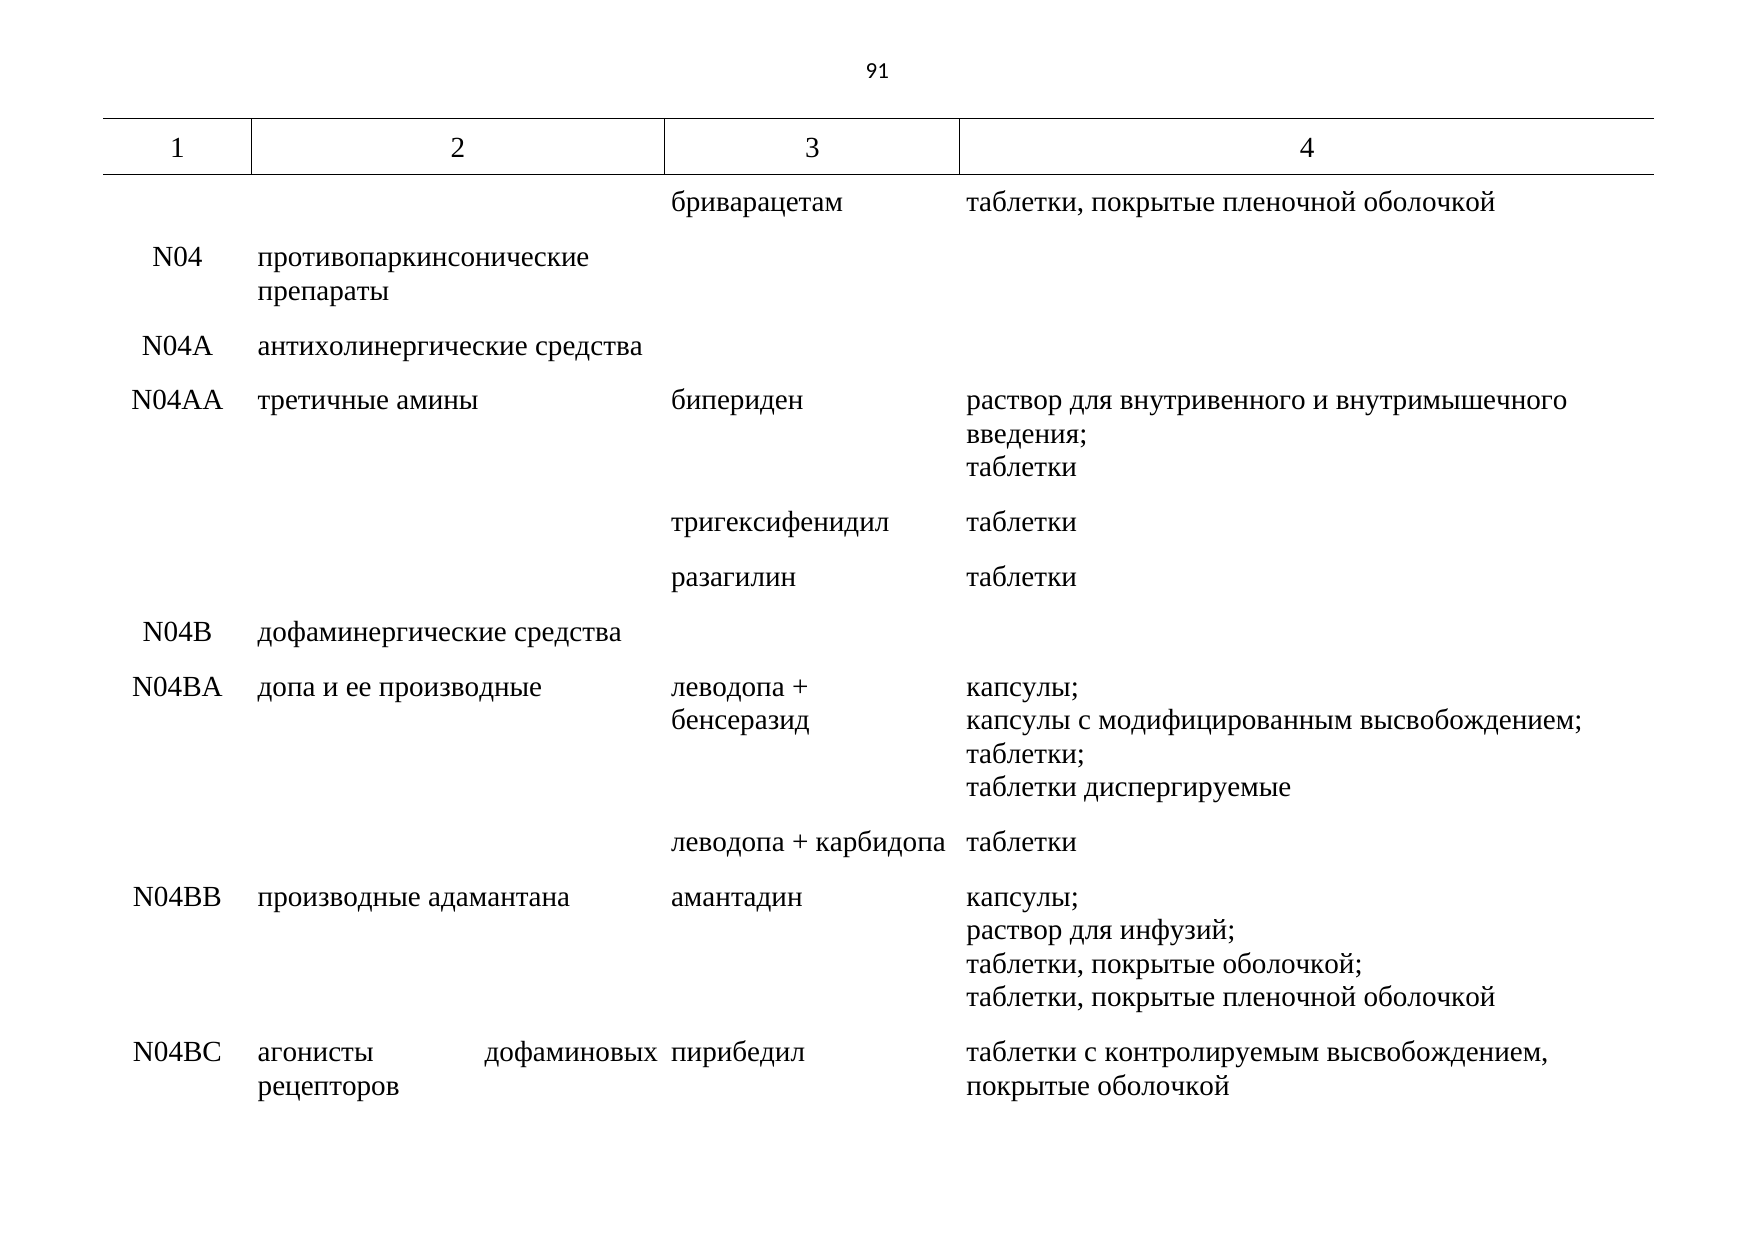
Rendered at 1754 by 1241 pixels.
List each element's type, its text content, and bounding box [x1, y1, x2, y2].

table_header 2 [252, 119, 664, 174]
table_header 4 [960, 119, 1654, 174]
table_header 1 [103, 119, 251, 174]
table_header 3 [665, 119, 959, 174]
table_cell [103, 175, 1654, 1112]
